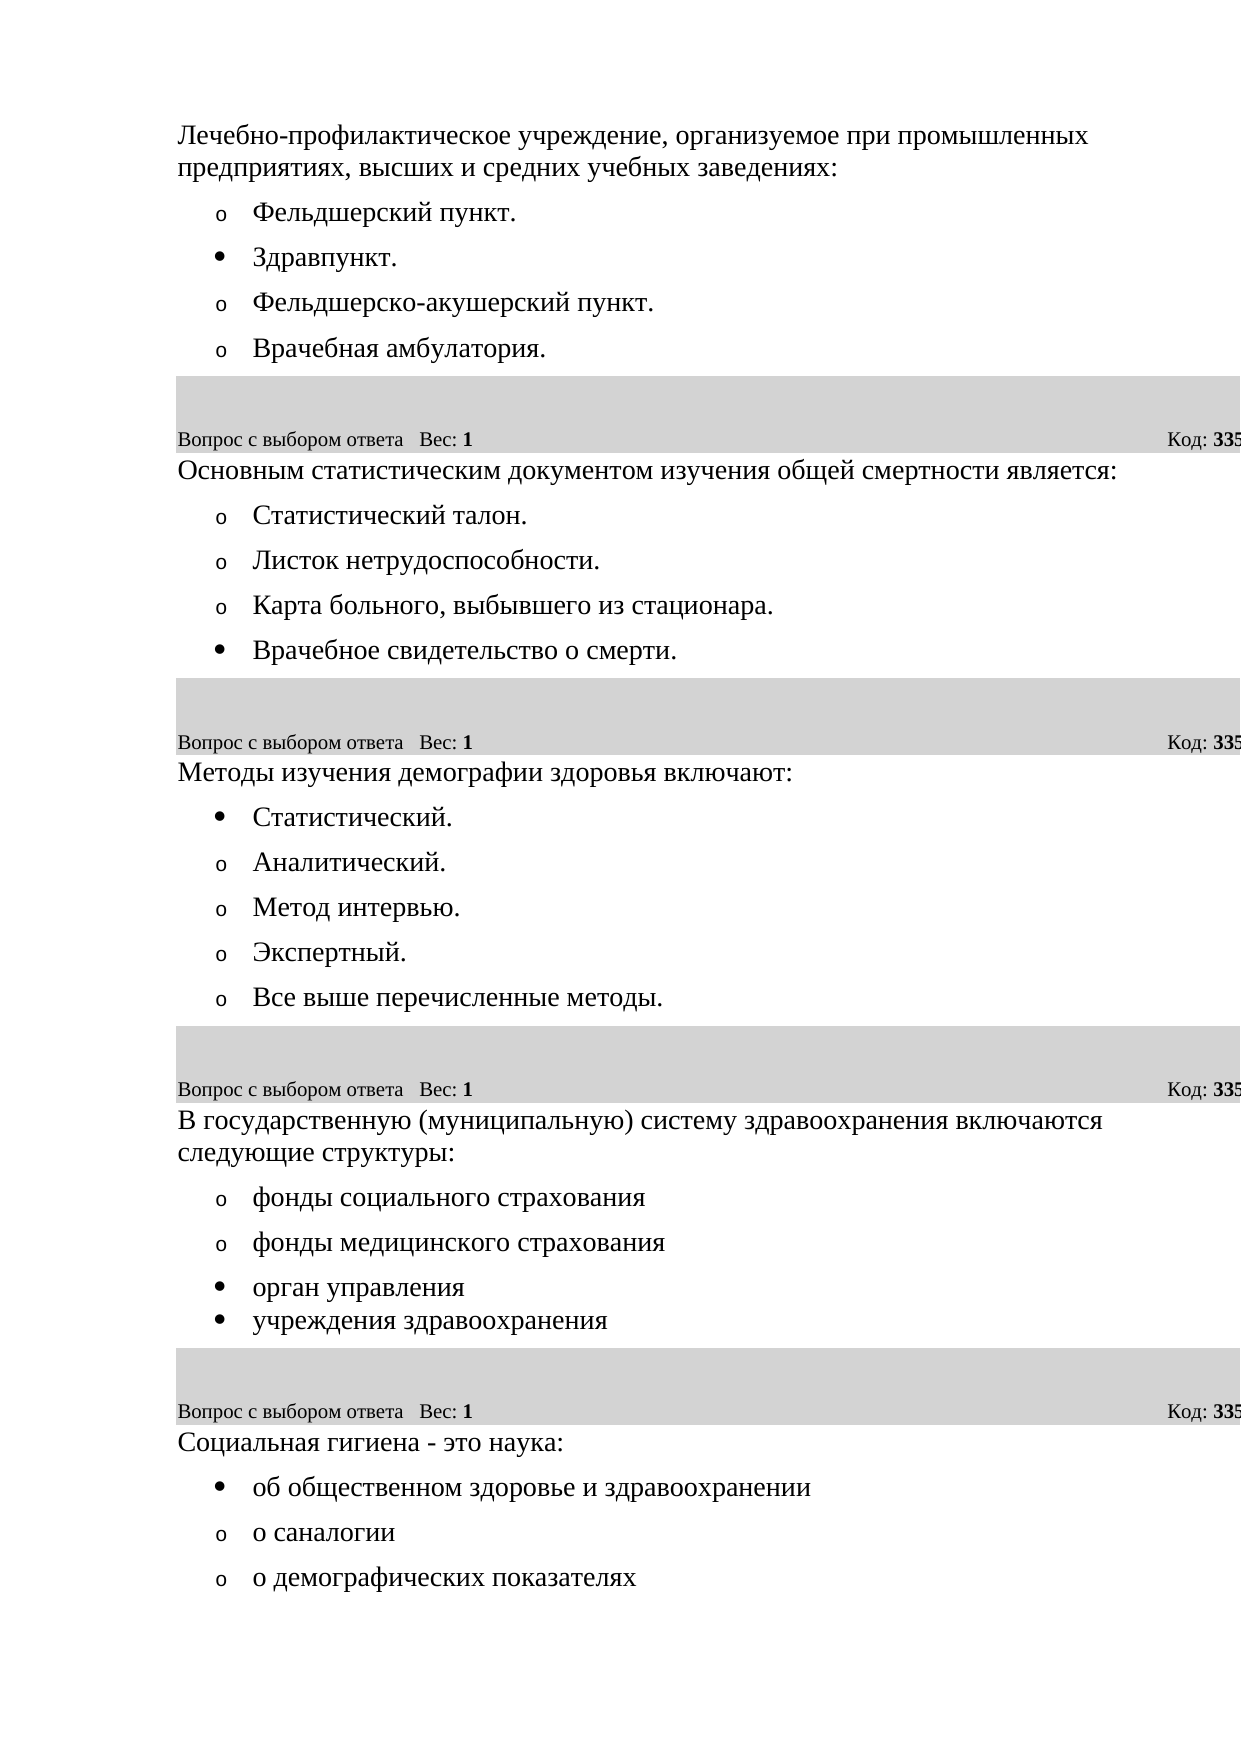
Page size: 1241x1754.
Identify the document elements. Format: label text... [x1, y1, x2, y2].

list о саналогии [215, 1515, 1152, 1547]
list фонды социального страхования [215, 1180, 1152, 1213]
list Метод интервью. [215, 890, 1152, 923]
list Фельдшерско-акушерский пункт. [215, 286, 1152, 318]
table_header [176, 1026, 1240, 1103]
list Все выше перечисленные методы. [215, 981, 1152, 1013]
list Врачебная амбулатория. [215, 331, 1152, 363]
list Здравпункт. [215, 241, 1152, 273]
list учреждения здравоохранения [215, 1303, 1152, 1335]
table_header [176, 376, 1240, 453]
text В государственную (муниципальную) систему здравоохранения включаются следующие структуры: [177, 1103, 1152, 1168]
text Методы изучения демографии здоровья включают: [177, 755, 1152, 788]
list Статистический талон. [215, 498, 1152, 530]
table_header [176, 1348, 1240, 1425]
text Основным статистическим документом изучения общей смертности является: [177, 453, 1152, 485]
list Врачебное свидетельство о смерти. [215, 633, 1152, 666]
list Аналитический. [215, 845, 1152, 878]
list об общественном здоровье и здравоохранении [215, 1470, 1152, 1502]
text Социальная гигиена - это наука: [177, 1425, 1152, 1457]
list о демографических показателях [215, 1560, 1152, 1593]
list фонды медицинского страхования [215, 1225, 1152, 1258]
list Фельдшерский пункт. [215, 195, 1152, 228]
text Лечебно-профилактическое учреждение, организуемое при промышленных предприятиях, высших и средних учебных заведениях: [177, 118, 1152, 183]
list Статистический. [215, 800, 1152, 833]
list Экспертный. [215, 935, 1152, 968]
list орган управления [215, 1270, 1152, 1303]
list Карта больного, выбывшего из стационара. [215, 588, 1152, 621]
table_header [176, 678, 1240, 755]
list Листок нетрудоспособности. [215, 543, 1152, 576]
